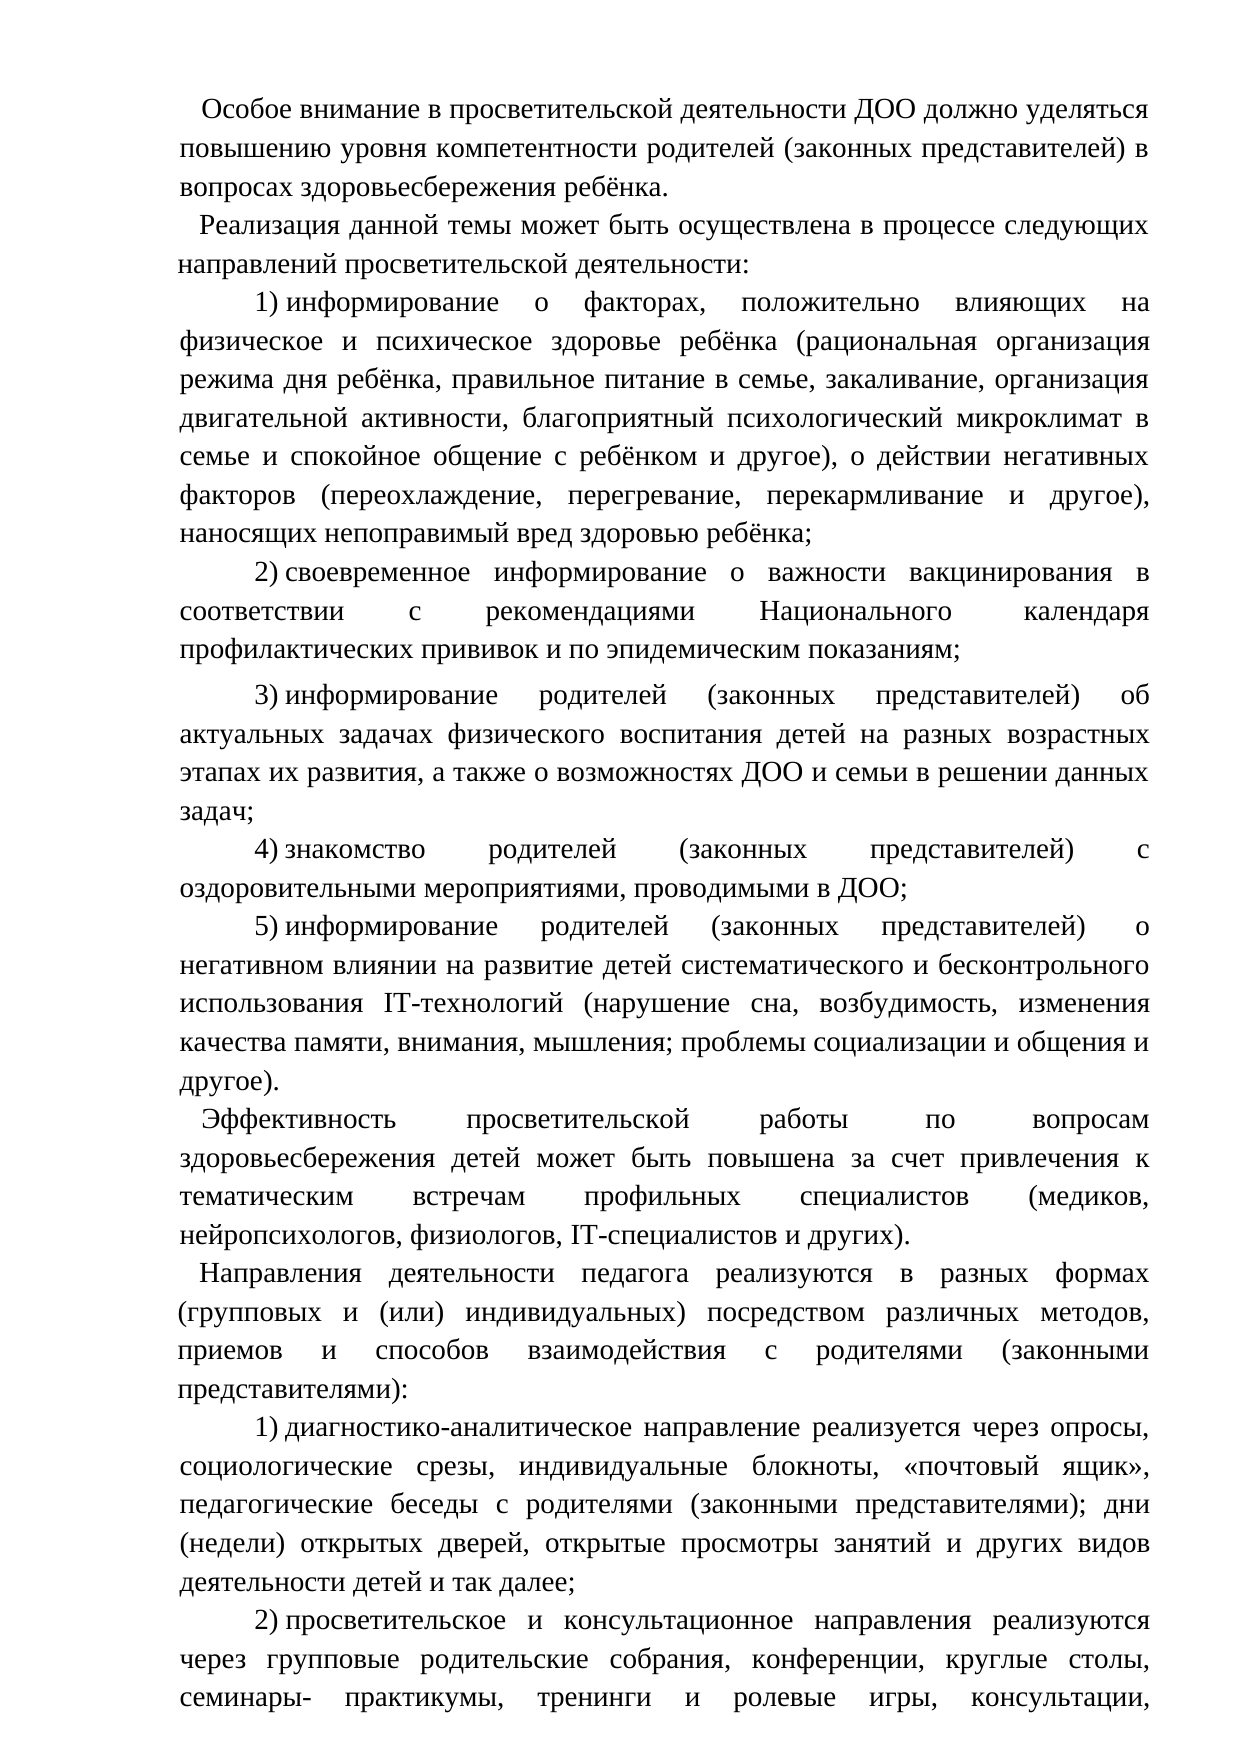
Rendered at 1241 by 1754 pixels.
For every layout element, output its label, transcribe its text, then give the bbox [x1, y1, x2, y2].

text Эффективность просветительской работы по вопросам здоровьесбережения детей может быть повышена за счет привлечения к тематическим встречам профильных специалистов (медиков, нейропсихологов, физиологов, IT-специалистов и других). [179, 1101, 1150, 1250]
text Реализация данной темы может быть осуществлена в процессе следующих направлений просветительской деятельности: [177, 207, 1149, 279]
list информирование о факторах, положительно влияющих на физическое и психическое здоровье ребёнка (рациональная организация режима дня ребёнка, правильное питание в семье, закаливание, организация двигательной активности, благоприятный психологический микроклимат в семье и спокойное общение с ребёнком и другое), о действии негативных факторов (переохлаждение, перегревание, перекармливание и другое), наносящих непоправимый вред здоровью ребёнка; [179, 284, 1150, 549]
list информирование родителей (законных представителей) об актуальных задачах физического воспитания детей на разных возрастных этапах их развития, а также о возможностях ДОО и семьи в решении данных задач; [179, 677, 1150, 826]
list знакомство родителей (законных представителей) с оздоровительными мероприятиями, проводимыми в ДОО; [179, 831, 1150, 903]
text Особое внимание в просветительской деятельности ДОО должно уделяться повышению уровня компетентности родителей (законных представителей) в вопросах здоровьесбережения ребёнка. [179, 92, 1149, 202]
text Направления деятельности педагога реализуются в разных формах (групповых и (или) индивидуальных) посредством различных методов, приемов и способов взаимодействия с родителями (законными представителями): [177, 1255, 1149, 1404]
list своевременное информирование о важности вакцинирования в соответствии с рекомендациями Национального календаря профилактических прививок и по эпидемическим показаниям; [179, 554, 1149, 665]
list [179, 1602, 1150, 1713]
list диагностико-аналитическое направление реализуется через опросы, социологические срезы, индивидуальные блокноты, «почтовый ящик», педагогические беседы с родителями (законными представителями); дни (недели) открытых дверей, открытые просмотры занятий и других видов деятельности детей и так далее; [179, 1409, 1150, 1597]
list информирование родителей (законных представителей) о негативном влиянии на развитие детей систематического и бесконтрольного использования IT-технологий (нарушение сна, возбудимость, изменения качества памяти, внимания, мышления; проблемы социализации и общения и другое). [179, 908, 1150, 1096]
